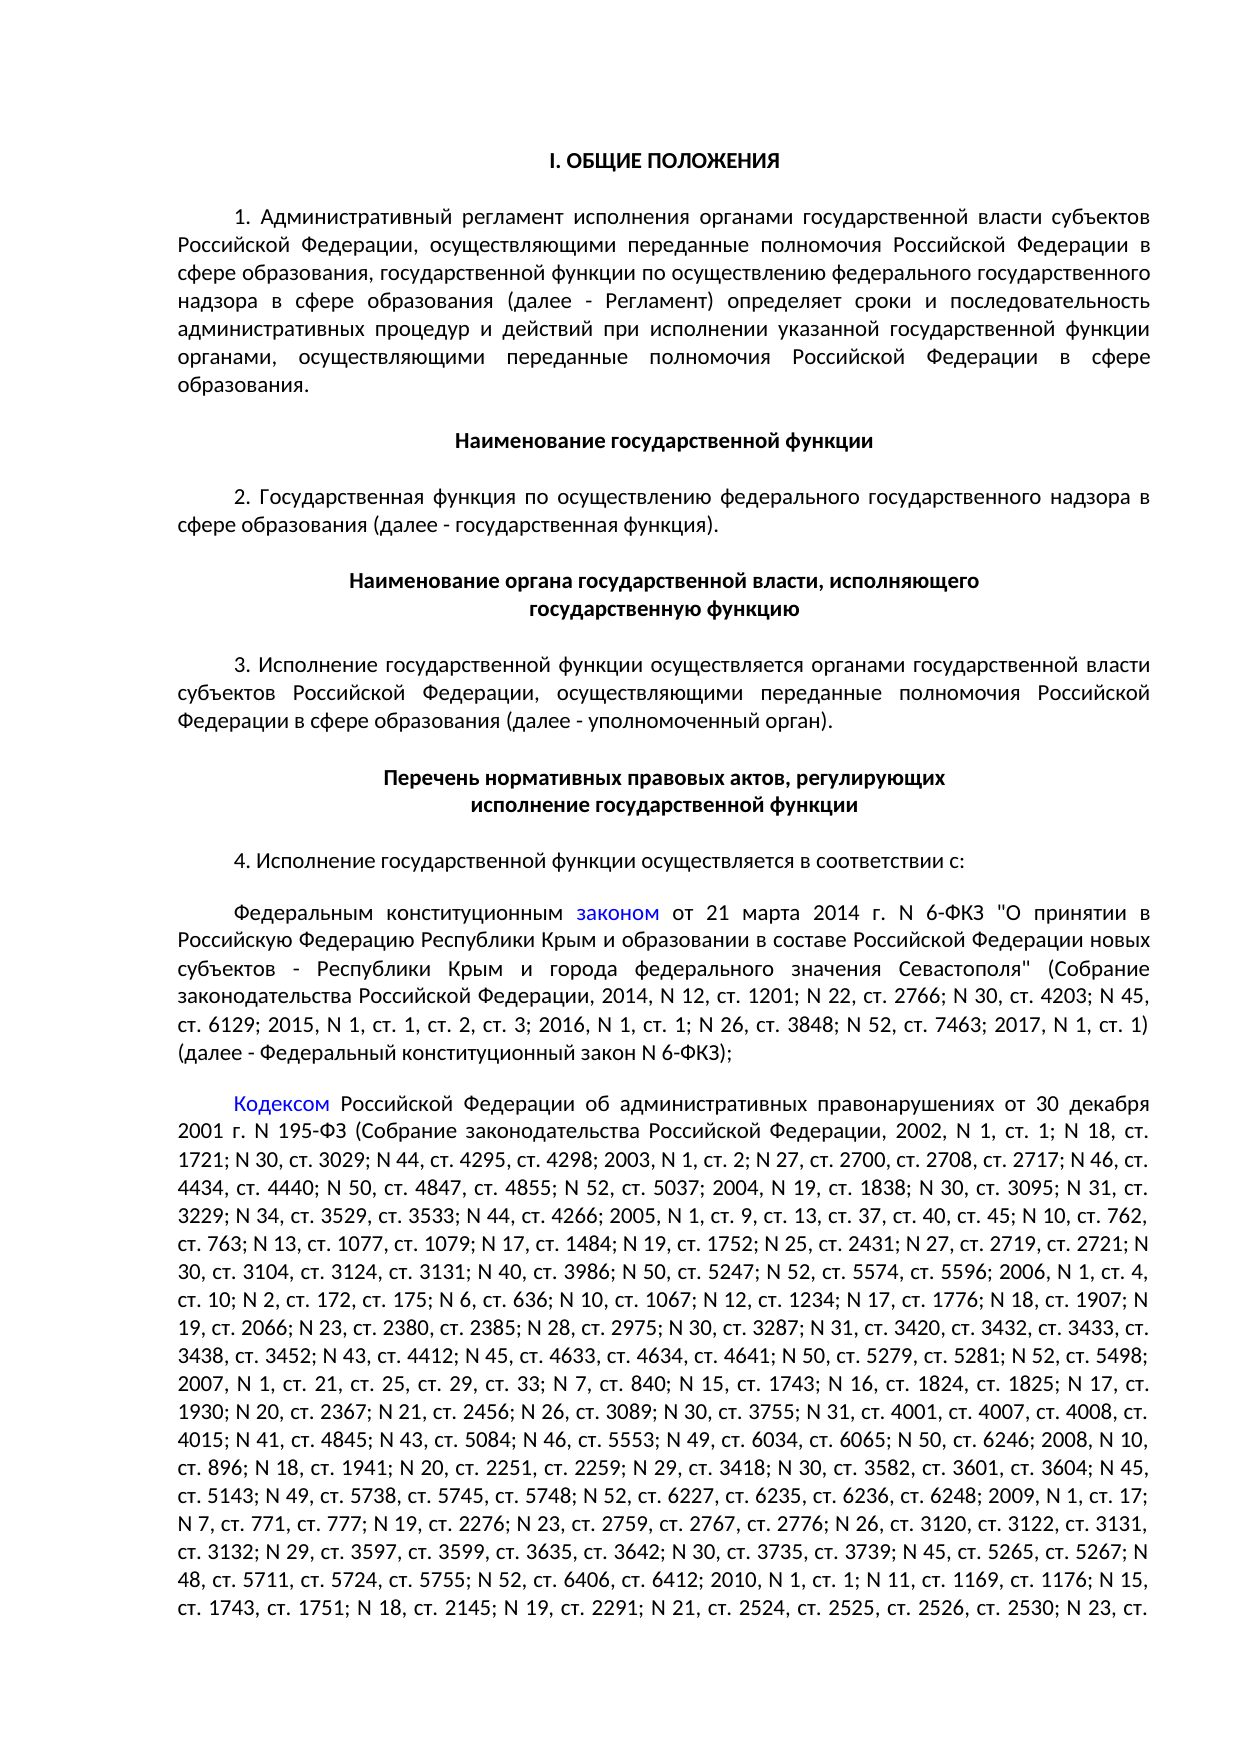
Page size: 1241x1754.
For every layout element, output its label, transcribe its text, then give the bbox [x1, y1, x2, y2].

text Федеральным конституционным законом от 21 марта 2014 г. N 6-ФКЗ "О принятии в Российскую Федерацию Республики Крым и образовании в составе Российской Федерации новых субъектов - Республики Крым и города федерального значения Севастополя" (Собрание законодательства Российской Федерации, 2014, N 12, ст. 1201; N 22, ст. 2766; N 30, ст. 4203; N 45, ст. 6129; 2015, N 1, ст. 1, ст. 2, ст. 3; 2016, N 1, ст. 1; N 26, ст. 3848; N 52, ст. 7463; 2017, N 1, ст. 1) (далее - Федеральный конституционный закон N 6-ФКЗ); [177, 898, 1152, 1066]
title Наименование органа государственной власти, исполняющего [177, 566, 1152, 594]
title исполнение государственной функции [177, 791, 1152, 819]
text 2. Государственная функция по осуществлению федерального государственного надзора в сфере образования (далее - государственная функция). [177, 482, 1152, 538]
title Наименование государственной функции [177, 426, 1152, 454]
title I. ОБЩИЕ ПОЛОЖЕНИЯ [177, 146, 1152, 174]
title Перечень нормативных правовых актов, регулирующих [177, 763, 1152, 791]
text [177, 1089, 1152, 1621]
text 3. Исполнение государственной функции осуществляется органами государственной власти субъектов Российской Федерации, осуществляющими переданные полномочия Российской Федерации в сфере образования (далее - уполномоченный орган). [177, 651, 1152, 734]
text 1. Административный регламент исполнения органами государственной власти субъектов Российской Федерации, осуществляющими переданные полномочия Российской Федерации в сфере образования, государственной функции по осуществлению федерального государственного надзора в сфере образования (далее - Регламент) определяет сроки и последовательность административных процедур и действий при исполнении указанной государственной функции органами, осуществляющими переданные полномочия Российской Федерации в сфере образования. [177, 202, 1152, 398]
title государственную функцию [177, 594, 1152, 622]
text 4. Исполнение государственной функции осуществляется в соответствии с: [177, 847, 1152, 875]
